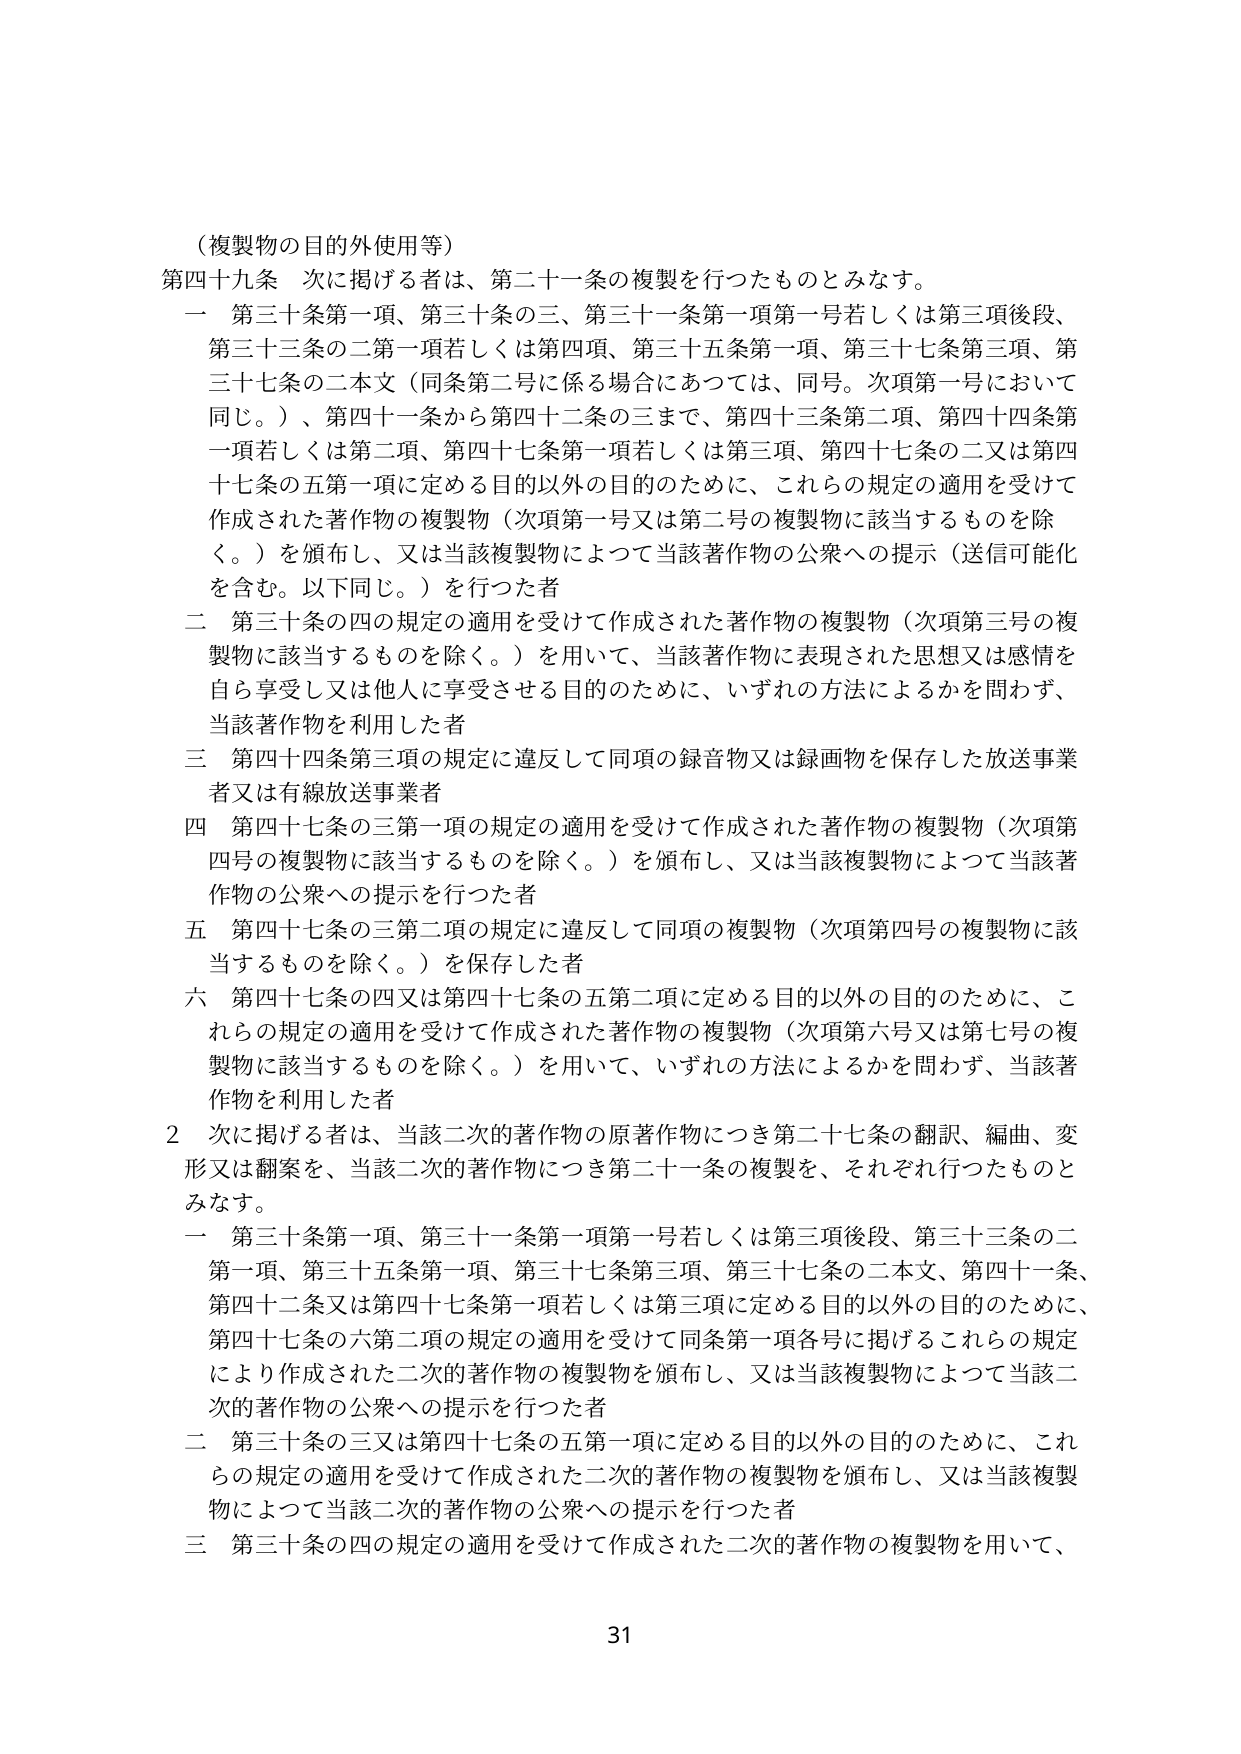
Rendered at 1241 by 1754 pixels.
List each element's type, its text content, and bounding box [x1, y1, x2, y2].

text ２ 次に掲げる者は、当該二次的著作物の原著作物につき第二十七条の翻訳、編曲、変形又は翻案を、当該二次的著作物につき第二十一条の複製を、それぞれ行つたものとみなす。 [161, 1116, 1079, 1219]
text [184, 1526, 1079, 1560]
text 第四十九条 次に掲げる者は、第二十一条の複製を行つたものとみなす。 [161, 262, 1079, 296]
text 一 第三十条第一項、第三十条の三、第三十一条第一項第一号若しくは第三項後段、第三十三条の二第一項若しくは第四項、第三十五条第一項、第三十七条第三項、第三十七条の二本文（同条第二号に係る場合にあつては、同号。次項第一号において同じ。）、第四十一条から第四十二条の三まで、第四十三条第二項、第四十四条第一項若しくは第二項、第四十七条第一項若しくは第三項、第四十七条の二又は第四十七条の五第一項に定める目的以外の目的のために、これらの規定の適用を受けて作成された著作物の複製物（次項第一号又は第二号の複製物に該当するものを除く。）を頒布し、又は当該複製物によつて当該著作物の公衆への提示（送信可能化を含む。以下同じ。）を行つた者 [184, 296, 1079, 604]
text 二 第三十条の三又は第四十七条の五第一項に定める目的以外の目的のために、これらの規定の適用を受けて作成された二次的著作物の複製物を頒布し、又は当該複製物によつて当該二次的著作物の公衆への提示を行つた者 [184, 1424, 1079, 1526]
text （複製物の目的外使用等） [184, 228, 1079, 262]
text 四 第四十七条の三第一項の規定の適用を受けて作成された著作物の複製物（次項第四号の複製物に該当するものを除く。）を頒布し、又は当該複製物によつて当該著作物の公衆への提示を行つた者 [184, 809, 1079, 911]
text 三 第四十四条第三項の規定に違反して同項の録音物又は録画物を保存した放送事業者又は有線放送事業者 [184, 740, 1079, 809]
text 六 第四十七条の四又は第四十七条の五第二項に定める目的以外の目的のために、これらの規定の適用を受けて作成された著作物の複製物（次項第六号又は第七号の複製物に該当するものを除く。）を用いて、いずれの方法によるかを問わず、当該著作物を利用した者 [184, 979, 1079, 1116]
text 一 第三十条第一項、第三十一条第一項第一号若しくは第三項後段、第三十三条の二第一項、第三十五条第一項、第三十七条第三項、第三十七条の二本文、第四十一条、第四十二条又は第四十七条第一項若しくは第三項に定める目的以外の目的のために、第四十七条の六第二項の規定の適用を受けて同条第一項各号に掲げるこれらの規定により作成された二次的著作物の複製物を頒布し、又は当該複製物によつて当該二次的著作物の公衆への提示を行つた者 [184, 1219, 1079, 1424]
text 二 第三十条の四の規定の適用を受けて作成された著作物の複製物（次項第三号の複製物に該当するものを除く。）を用いて、当該著作物に表現された思想又は感情を自ら享受し又は他人に享受させる目的のために、いずれの方法によるかを問わず、当該著作物を利用した者 [184, 604, 1079, 740]
text 五 第四十七条の三第二項の規定に違反して同項の複製物（次項第四号の複製物に該当するものを除く。）を保存した者 [184, 911, 1079, 979]
